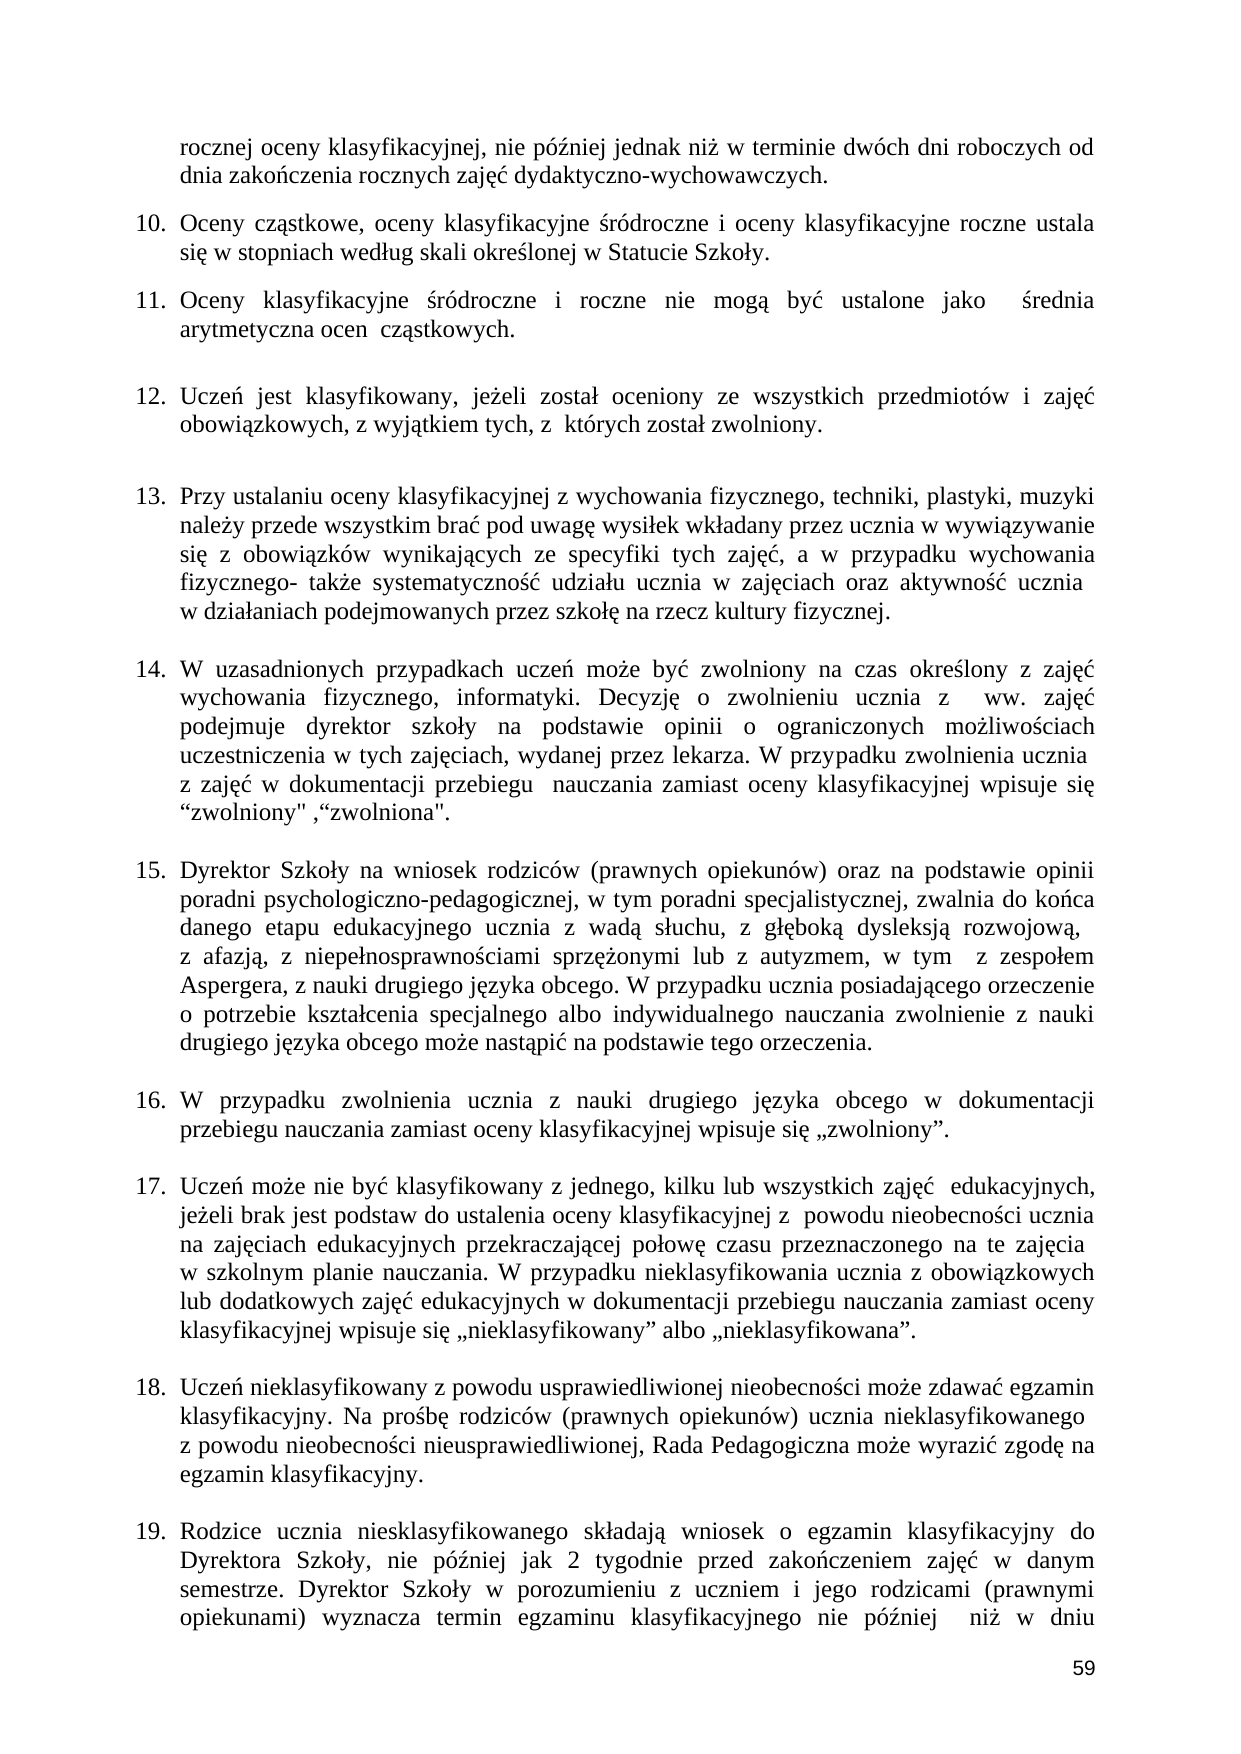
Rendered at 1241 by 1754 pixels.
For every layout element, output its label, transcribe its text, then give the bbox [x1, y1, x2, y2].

list W uzasadnionych przypadkach uczeń może być zwolniony na czas określony z zajęć wychowania fizycznego, informatyki. Decyzję o zwolnieniu ucznia z ww. zajęć podejmuje dyrektor szkoły na podstawie opinii o ograniczonych możliwościach uczestniczenia w tych zajęciach, wydanej przez lekarza. W przypadku zwolnienia ucznia z zajęć w dokumentacji przebiegu nauczania zamiast oceny klasyfikacyjnej wpisuje się “zwolniony" ,“zwolniona". [135, 654, 1096, 826]
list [135, 1516, 1096, 1631]
list Przy ustalaniu oceny klasyfikacyjnej z wychowania fizycznego, techniki, plastyki, muzyki należy przede wszystkim brać pod uwagę wysiłek wkładany przez ucznia w wywiązywanie się z obowiązków wynikających ze specyfiki tych zajęć, a w przypadku wychowania fizycznego- także systematyczność udziału ucznia w zajęciach oraz aktywność ucznia w działaniach podejmowanych przez szkołę na rzecz kultury fizycznej. [135, 481, 1096, 625]
list Uczeń nieklasyfikowany z powodu usprawiedliwionej nieobecności może zdawać egzamin klasyfikacyjny. Na prośbę rodziców (prawnych opiekunów) ucznia nieklasyfikowanego z powodu nieobecności nieusprawiedliwionej, Rada Pedagogiczna może wyrazić zgodę na egzamin klasyfikacyjny. [135, 1372, 1096, 1487]
list Dyrektor Szkoły na wniosek rodziców (prawnych opiekunów) oraz na podstawie opinii poradni psychologiczno-pedagogicznej, w tym poradni specjalistycznej, zwalnia do końca danego etapu edukacyjnego ucznia z wadą słuchu, z głęboką dysleksją rozwojową, z afazją, z niepełnosprawnościami sprzężonymi lub z autyzmem, w tym z zespołem Aspergera, z nauki drugiego języka obcego. W przypadku ucznia posiadającego orzeczenie o potrzebie kształcenia specjalnego albo indywidualnego nauczania zwolnienie z nauki drugiego języka obcego może nastąpić na podstawie tego orzeczenia. [135, 855, 1096, 1056]
list Oceny klasyfikacyjne śródroczne i roczne nie mogą być ustalone jako średnia arytmetyczna ocen cząstkowych. [135, 285, 1096, 342]
list Oceny cząstkowe, oceny klasyfikacyjne śródroczne i oceny klasyfikacyjne roczne ustala się w stopniach według skali określonej w Statucie Szkoły. [135, 208, 1096, 266]
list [150, 132, 1096, 189]
list Uczeń może nie być klasyfikowany z jednego, kilku lub wszystkich ząjęć edukacyjnych, jeżeli brak jest podstaw do ustalenia oceny klasyfikacyjnej z powodu nieobecności ucznia na zajęciach edukacyjnych przekraczającej połowę czasu przeznaczonego na te zajęcia w szkolnym planie nauczania. W przypadku nieklasyfikowania ucznia z obowiązkowych lub dodatkowych zajęć edukacyjnych w dokumentacji przebiegu nauczania zamiast oceny klasyfikacyjnej wpisuje się „nieklasyfikowany” albo „nieklasyfikowana”. [135, 1171, 1096, 1344]
list W przypadku zwolnienia ucznia z nauki drugiego języka obcego w dokumentacji przebiegu nauczania zamiast oceny klasyfikacyjnej wpisuje się „zwolniony”. [135, 1085, 1096, 1142]
list Uczeń jest klasyfikowany, jeżeli został oceniony ze wszystkich przedmiotów i zajęć obowiązkowych, z wyjątkiem tych, z których został zwolniony. [135, 381, 1096, 438]
